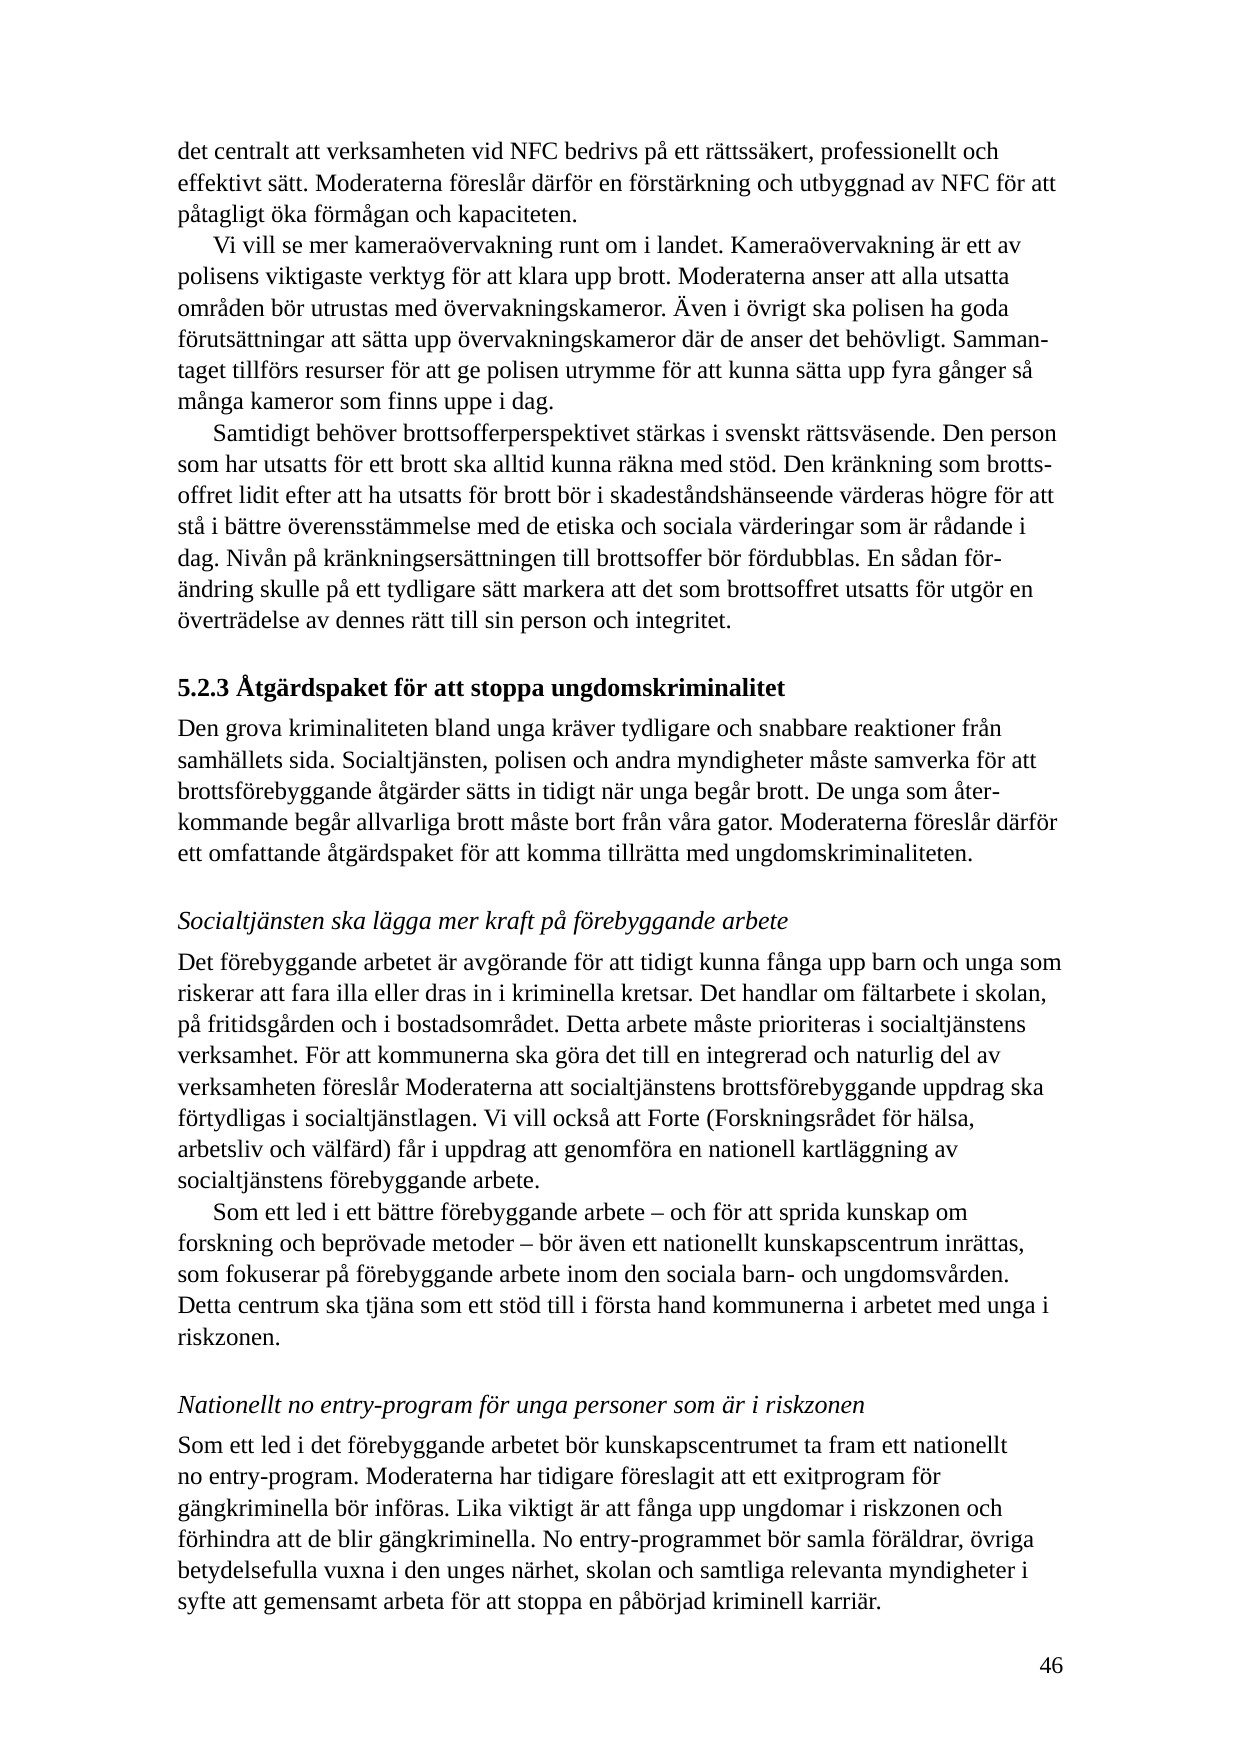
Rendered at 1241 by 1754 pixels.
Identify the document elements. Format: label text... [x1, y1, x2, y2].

text Som ett led i ett bättre förebyggande arbete – och för att sprida kunskap om forskning och beprövade metoder – bör även ett nationellt kunskapscentrum inrättas, som fokuserar på förebyggande arbete inom den sociala barn- och ungdomsvården. Detta centrum ska tjäna som ett stöd till i första hand kommunerna i arbetet med unga i riskzonen. [177, 1194, 1063, 1351]
text Det förebyggande arbetet är avgörande för att tidigt kunna fånga upp barn och unga som riskerar att fara illa eller dras in i kriminella kretsar. Det handlar om fältarbete i skolan, på fritidsgården och i bostadsområdet. Detta arbete måste prioriteras i socialtjänstens verksamhet. För att kommunerna ska göra det till en integrerad och naturlig del av verksamheten föreslår Moderaterna att socialtjänstens brottsförebyggande uppdrag ska förtydligas i socialtjänstlagen. Vi vill också att Forte (Forskningsrådet för hälsa, arbetsliv och välfärd) får i uppdrag att genomföra en nationell kartläggning av socialtjänstens förebyggande arbete. [177, 944, 1063, 1194]
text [177, 134, 1063, 228]
text Den grova kriminaliteten bland unga kräver tydligare och snabbare reaktioner från samhällets sida. Socialtjänsten, polisen och andra myndigheter måste samverka för att brottsförebyggande åtgärder sätts in tidigt när unga begår brott. De unga som återkommande begår allvarliga brott måste bort från våra gator. Moderaterna föreslår därför ett omfattande åtgärdspaket för att komma tillrätta med ungdomskriminaliteten. [177, 711, 1063, 867]
subtitle Socialtjänsten ska lägga mer kraft på förebyggande arbete [177, 905, 1063, 936]
text Som ett led i det förebyggande arbetet bör kunskapscentrumet ta fram ett nationellt no entry-program. Moderaterna har tidigare föreslagit att ett exitprogram för gängkriminella bör införas. Lika viktigt är att fånga upp ungdomar i riskzonen och förhindra att de blir gängkriminella. No entry-programmet bör samla föräldrar, övriga betydelsefulla vuxna i den unges närhet, skolan och samtliga relevanta myndigheter i syfte att gemensamt arbeta för att stoppa en påbörjad kriminell karriär. [177, 1428, 1063, 1615]
subtitle Nationellt no entry-program för unga personer som är i riskzonen [177, 1388, 1063, 1419]
text Vi vill se mer kameraövervakning runt om i landet. Kameraövervakning är ett av polisens viktigaste verktyg för att klara upp brott. Moderaterna anser att alla utsatta områden bör utrustas med övervakningskameror. Även i övrigt ska polisen ha goda förutsättningar att sätta upp övervakningskameror där de anser det behövligt. Sammantaget tillförs resurser för att ge polisen utrymme för att kunna sätta upp fyra gånger så många kameror som finns uppe i dag. [177, 228, 1063, 415]
text Samtidigt behöver brottsofferperspektivet stärkas i svenskt rättsväsende. Den person som har utsatts för ett brott ska alltid kunna räkna med stöd. Den kränkning som brottsoffret lidit efter att ha utsatts för brott bör i skadeståndshänseende värderas högre för att stå i bättre överensstämmelse med de etiska och sociala värderingar som är rådande i dag. Nivån på kränkningsersättningen till brottsoffer bör fördubblas. En sådan förändring skulle på ett tydligare sätt markera att det som brottsoffret utsatts för utgör en överträdelse av dennes rätt till sin person och integritet. [177, 415, 1063, 634]
text Åtgärdspaket för att stoppa ungdomskriminalitet [177, 671, 1063, 703]
